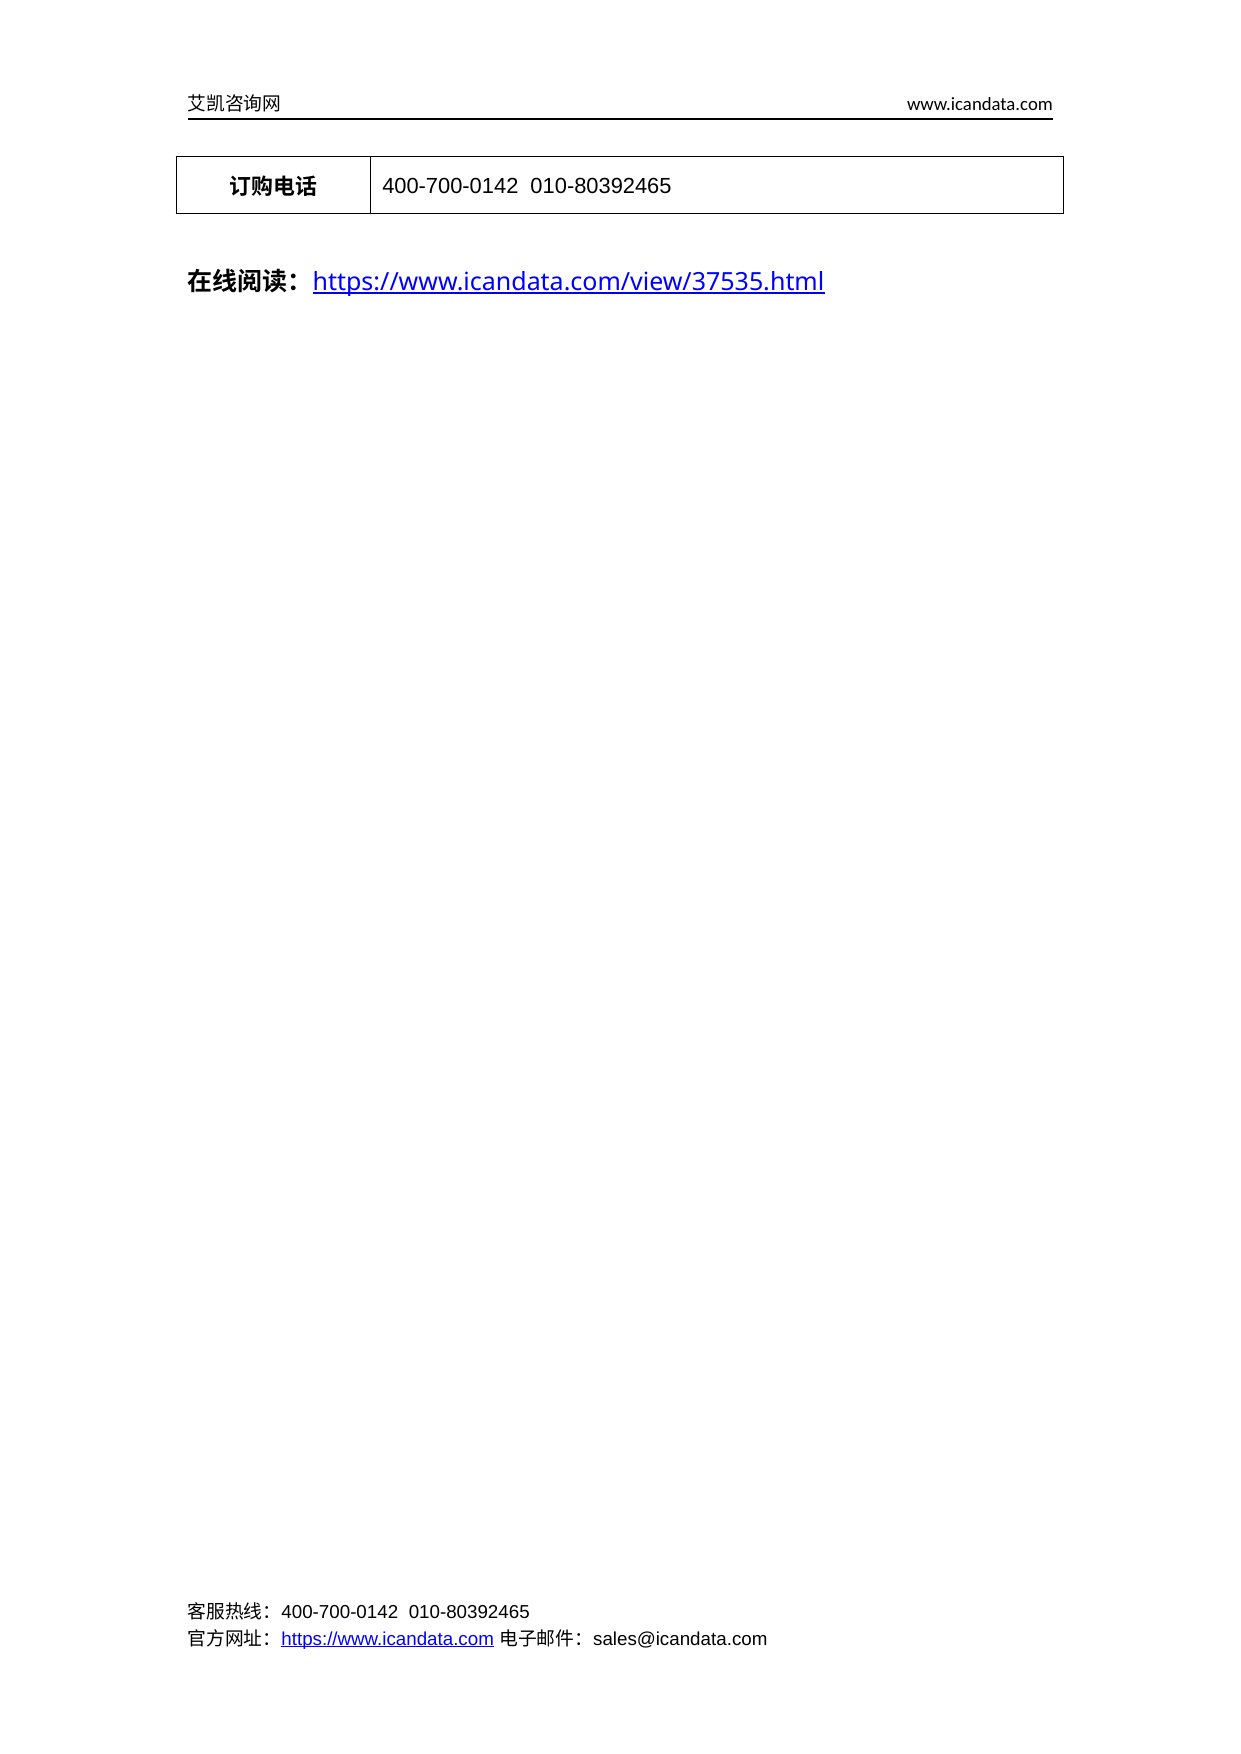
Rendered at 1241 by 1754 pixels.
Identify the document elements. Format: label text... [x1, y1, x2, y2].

text 在线阅读：https://www.icandata.com/view/37535.html [187, 247, 1053, 312]
table_cell 400-700-0142 010-80392465 [371, 157, 1063, 213]
table_cell 订购电话 [177, 157, 370, 213]
